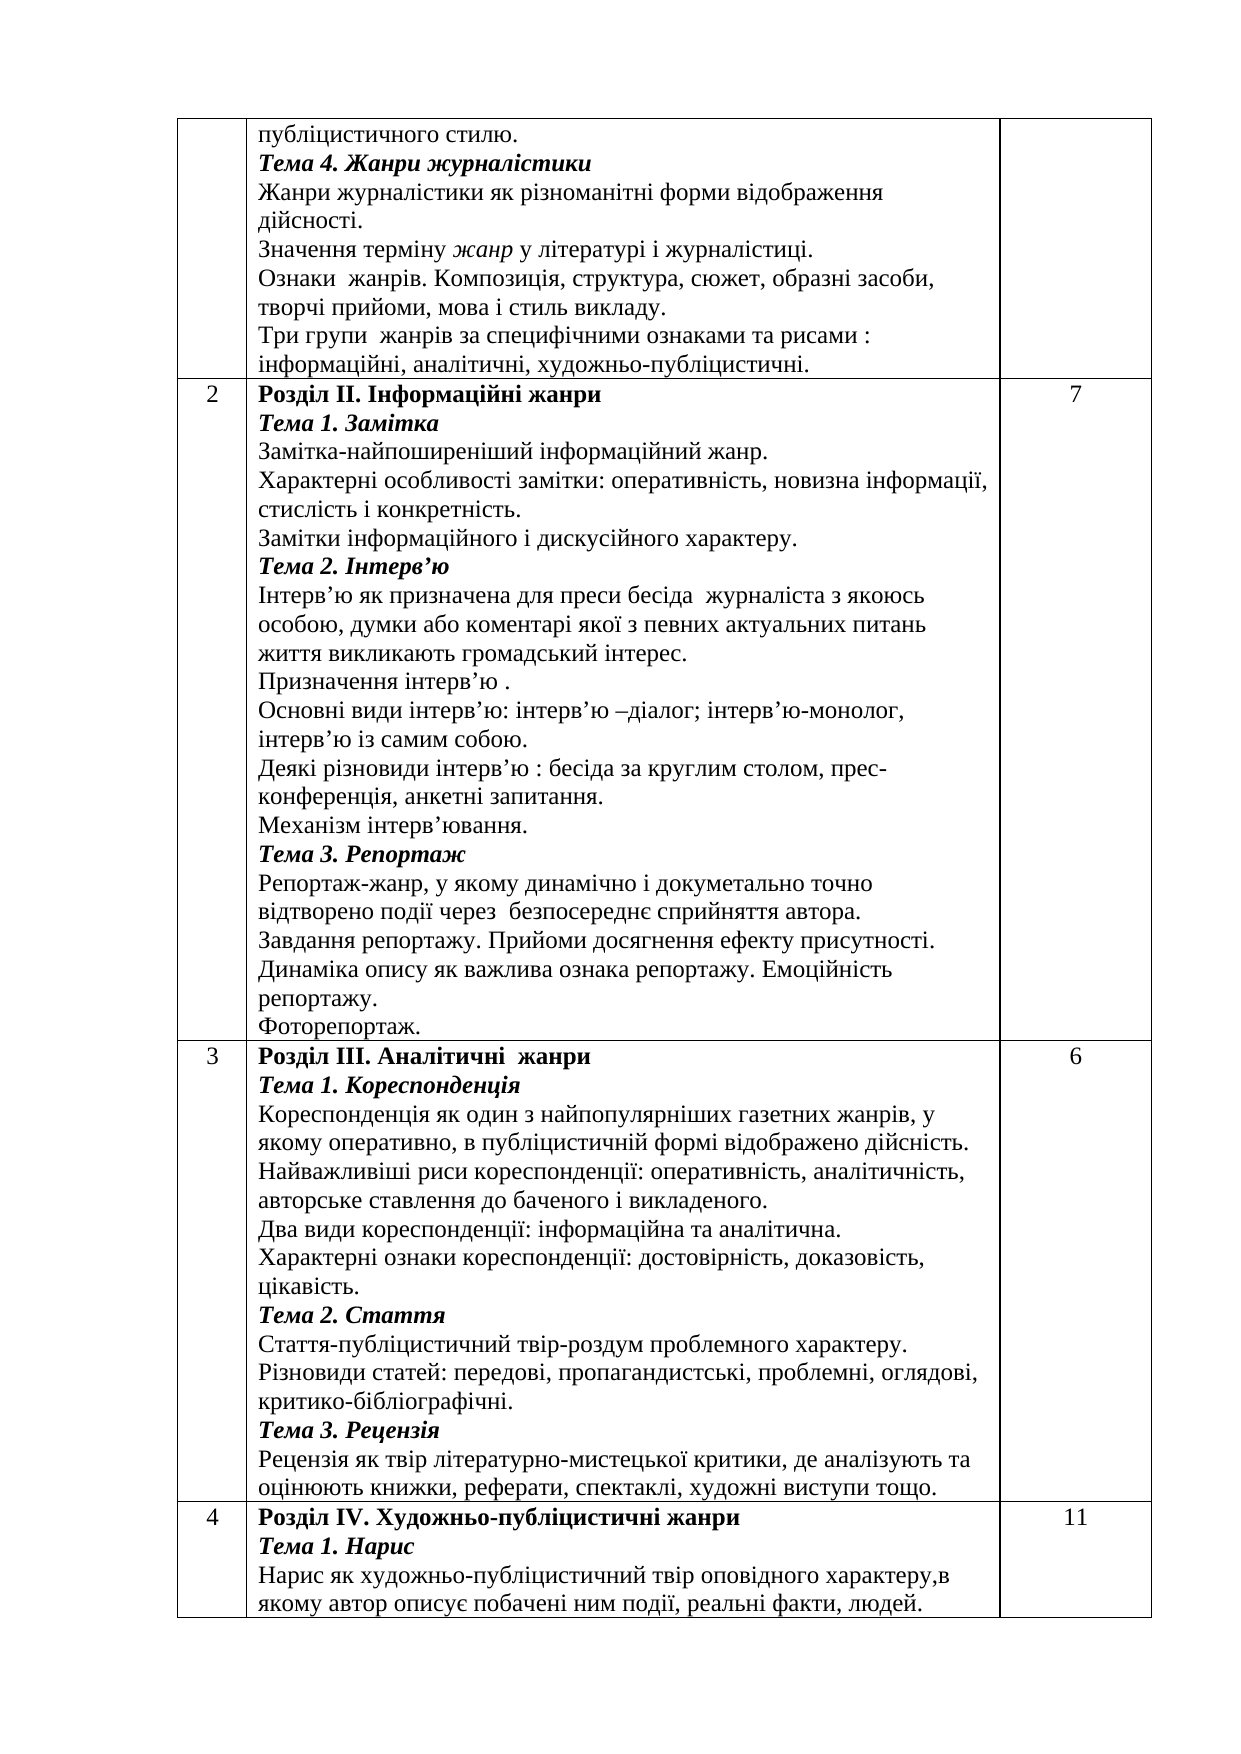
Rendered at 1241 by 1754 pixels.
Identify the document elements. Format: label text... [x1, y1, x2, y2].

table_cell 7 [1001, 379, 1151, 1040]
table_cell 4 [1001, 119, 1151, 378]
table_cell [247, 1502, 999, 1617]
table_cell 4 [178, 1502, 246, 1617]
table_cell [247, 119, 999, 378]
table_cell 3 [178, 1041, 246, 1501]
table_cell 11 [1001, 1502, 1151, 1617]
table_cell 1 [178, 119, 246, 378]
table_cell 2 [178, 379, 246, 1040]
table_cell Розділ ІІІ. Аналітичні жанри Тема 1. Кореспонденція Кореспонденція як один з найпопулярніших газетних жанрів, у якому оперативно, в публіцистичній формі відображено дійсність. Найважливіші риси кореспонденції: оперативність, аналітичність, авторське ставлення до баченого і викладеного. Два види кореспонденції: інформаційна та аналітична. Характерні ознаки кореспонденції: достовірність, доказовість, цікавість. Тема 2. Стаття Стаття-публіцистичний твір-роздум проблемного характеру. Різновиди статей: передові, пропагандистські, проблемні, оглядові, критико-бібліографічні. Тема 3. Рецензія Рецензія як твір літературно-мистецької критики, де аналізують та оцінюють книжки, реферати, спектаклі, художні виступи тощо. [247, 1041, 999, 1501]
table_cell 6 [1001, 1041, 1151, 1501]
table_cell Розділ ІІ. Інформаційні жанри Тема 1. Замітка Замітка-найпоширеніший інформаційний жанр. Характерні особливості замітки: оперативність, новизна інформації, стислість і конкретність. Замітки інформаційного і дискусійного характеру. Тема 2. Інтерв’ю Інтерв’ю як призначена для преси бесіда журналіста з якоюсь особою, думки або коментарі якої з певних актуальних питань життя викликають громадський інтерес. Призначення інтерв’ю . Основні види інтерв’ю: інтерв’ю –діалог; інтерв’ю-монолог, інтерв’ю із самим собою. Деякі різновиди інтерв’ю : бесіда за круглим столом, прес-конференція, анкетні запитання. Механізм інтерв’ювання. Тема 3. Репортаж Репортаж-жанр, у якому динамічно і докуметально точно відтворено події через безпосереднє сприйняття автора. Завдання репортажу. Прийоми досягнення ефекту присутності. Динаміка опису як важлива ознака репортажу. Емоційність репортажу. Фоторепортаж. [247, 379, 999, 1040]
